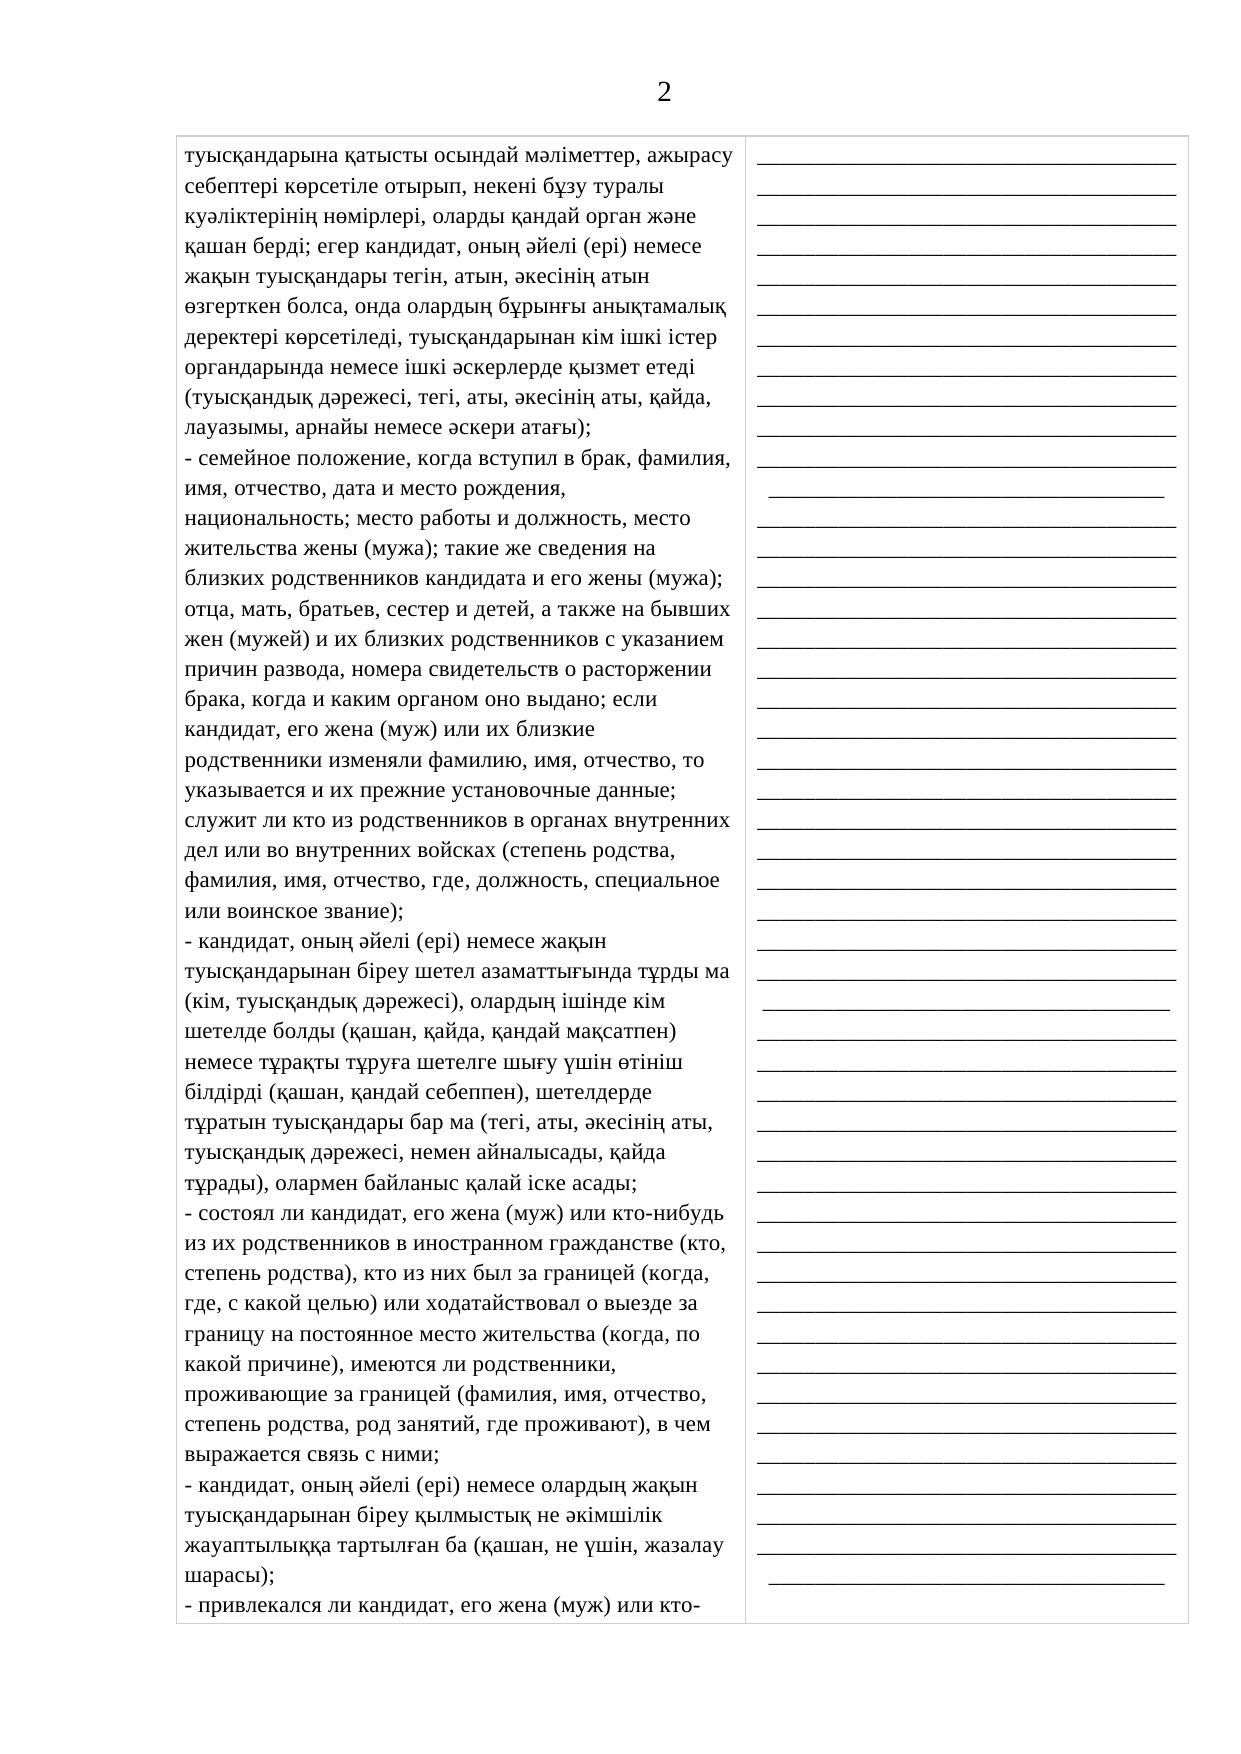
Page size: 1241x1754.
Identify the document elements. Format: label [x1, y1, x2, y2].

table_header [746, 137, 1188, 1623]
table_header [177, 137, 745, 1623]
